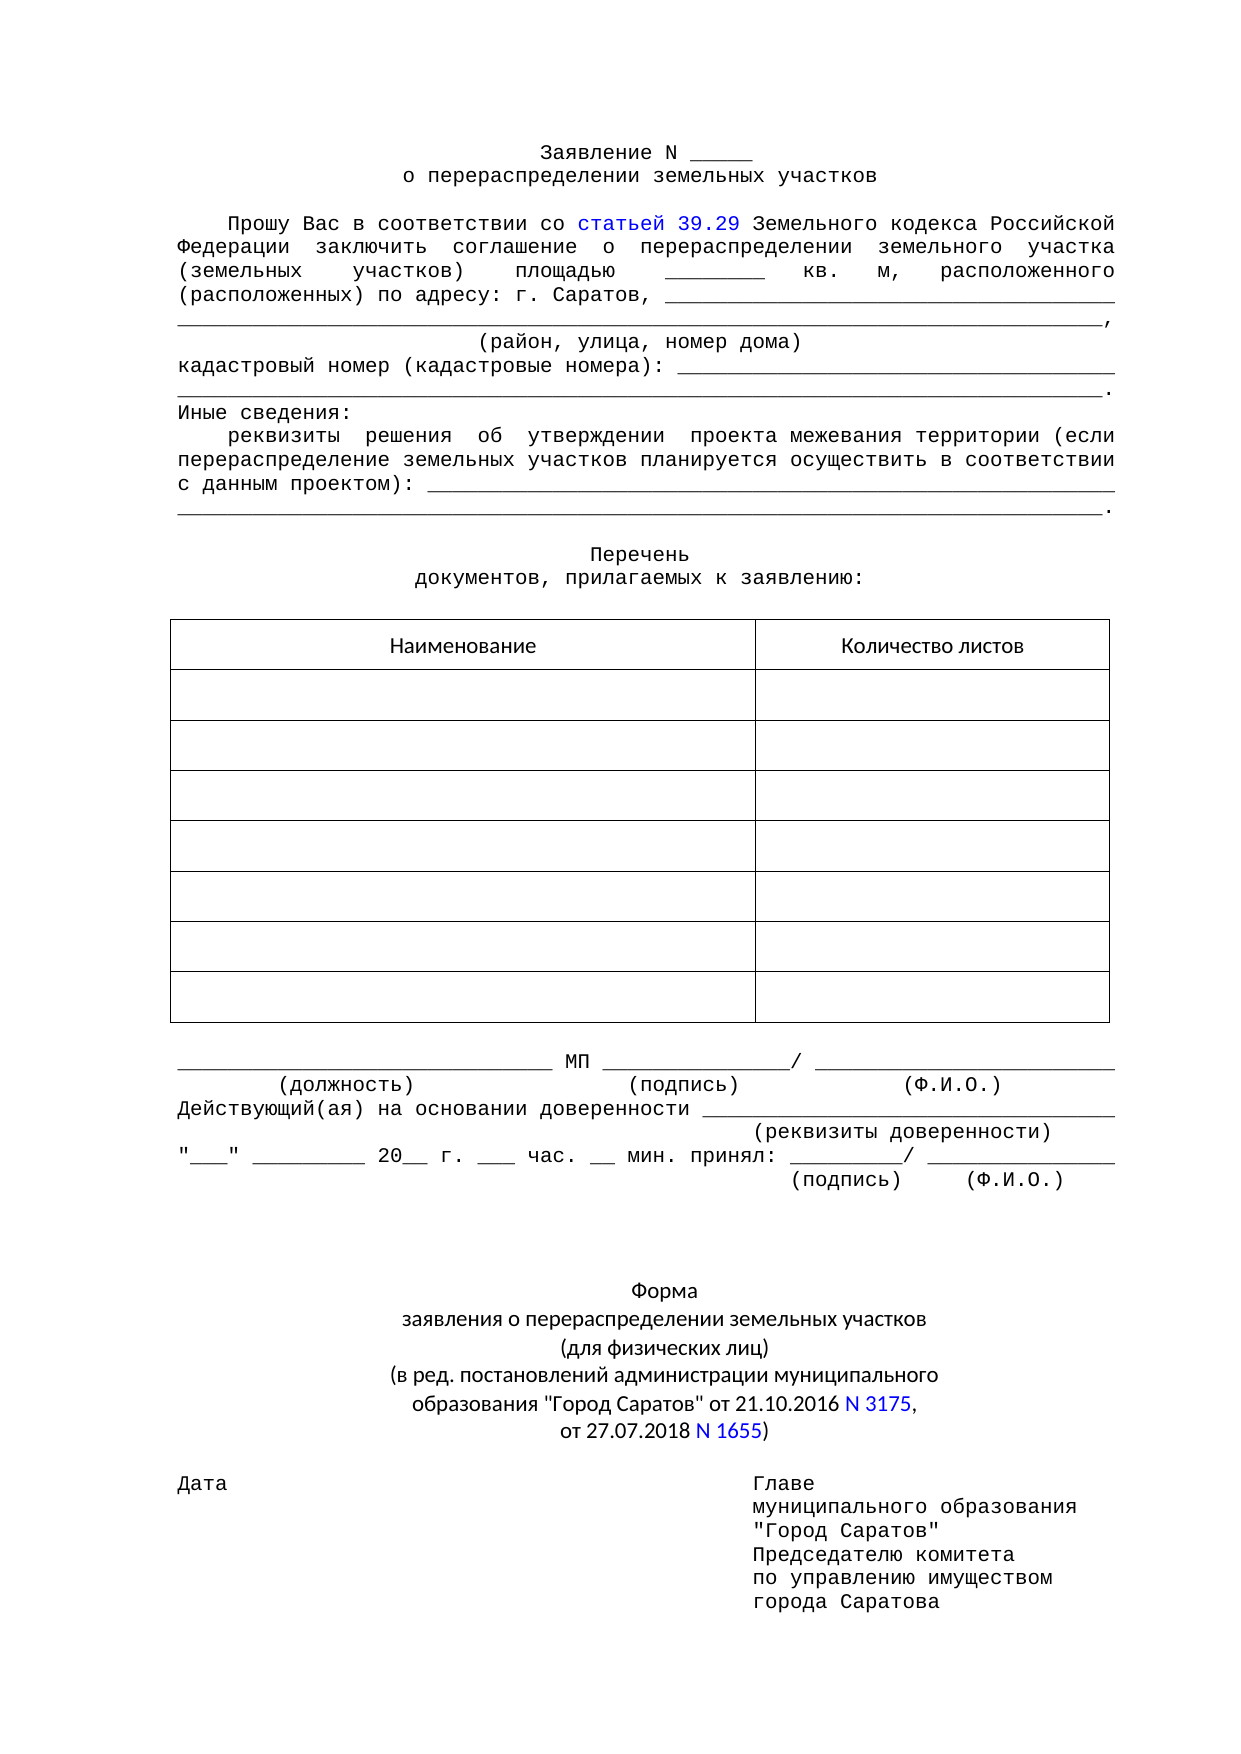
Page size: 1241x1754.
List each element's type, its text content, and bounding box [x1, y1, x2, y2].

text Председателю комитета [177, 1544, 1152, 1567]
text Действующий(ая) на основании доверенности _________________________________ [177, 1098, 1152, 1122]
text по управлению имуществом [177, 1567, 1152, 1591]
text (для физических лиц) [177, 1333, 1152, 1361]
table_cell [756, 721, 1109, 770]
text __________________________________________________________________________. [177, 378, 1152, 402]
text (земельных участков) площадью ________ кв. м, расположенного [177, 260, 1152, 284]
table_cell [171, 872, 755, 921]
table_cell [171, 821, 755, 871]
text образования "Город Саратов" от 21.10.2016 N 3175, [177, 1389, 1152, 1417]
table_header Наименование [171, 620, 755, 669]
table_cell [756, 972, 1109, 1022]
text Перечень [177, 544, 1152, 567]
text ______________________________ МП _______________/ ________________________ [177, 1051, 1152, 1074]
text (должность) (подпись) (Ф.И.О.) [177, 1074, 1152, 1098]
text Иные сведения: [177, 402, 1152, 426]
text __________________________________________________________________________, [177, 307, 1152, 331]
table_header Количество листов [756, 620, 1109, 669]
text "___" _________ 20__ г. ___ час. __ мин. принял: _________/ _______________ [177, 1145, 1152, 1169]
text Прошу Вас в соответствии со статьей 39.29 Земельного кодекса Российской [177, 213, 1152, 236]
table_cell [756, 821, 1109, 871]
text (подпись) (Ф.И.О.) [177, 1169, 1152, 1192]
text кадастровый номер (кадастровые номера): ___________________________________ [177, 354, 1152, 378]
text Федерации заключить соглашение о перераспределении земельного участка [177, 236, 1152, 260]
table_cell [171, 771, 755, 820]
text (район, улица, номер дома) [177, 331, 1152, 354]
table_cell [171, 670, 755, 720]
table_cell [171, 972, 755, 1022]
text Заявление N _____ [177, 142, 1152, 165]
table_cell [171, 721, 755, 770]
text о перераспределении земельных участков [177, 165, 1152, 189]
table_cell [756, 872, 1109, 921]
text (расположенных) по адресу: г. Саратов, ____________________________________ [177, 284, 1152, 307]
text Форма [177, 1277, 1152, 1304]
text с данным проектом): _______________________________________________________ [177, 473, 1152, 496]
text __________________________________________________________________________. [177, 496, 1152, 520]
table_cell [756, 670, 1109, 720]
text заявления о перераспределении земельных участков [177, 1304, 1152, 1333]
text документов, прилагаемых к заявлению: [177, 567, 1152, 591]
table_cell [756, 771, 1109, 820]
text (в ред. постановлений администрации муниципального [177, 1361, 1152, 1389]
text от 27.07.2018 N 1655) [177, 1417, 1152, 1445]
table_cell [171, 922, 755, 971]
text реквизиты решения об утверждении проекта межевания территории (если [177, 426, 1152, 449]
text Дата Главе [177, 1473, 1152, 1496]
table_cell [756, 922, 1109, 971]
text перераспределение земельных участков планируется осуществить в соответствии [177, 449, 1152, 473]
text муниципального образования [177, 1496, 1152, 1520]
text "Город Саратов" [177, 1520, 1152, 1544]
text (реквизиты доверенности) [177, 1122, 1152, 1145]
text города Саратова [177, 1591, 1152, 1614]
